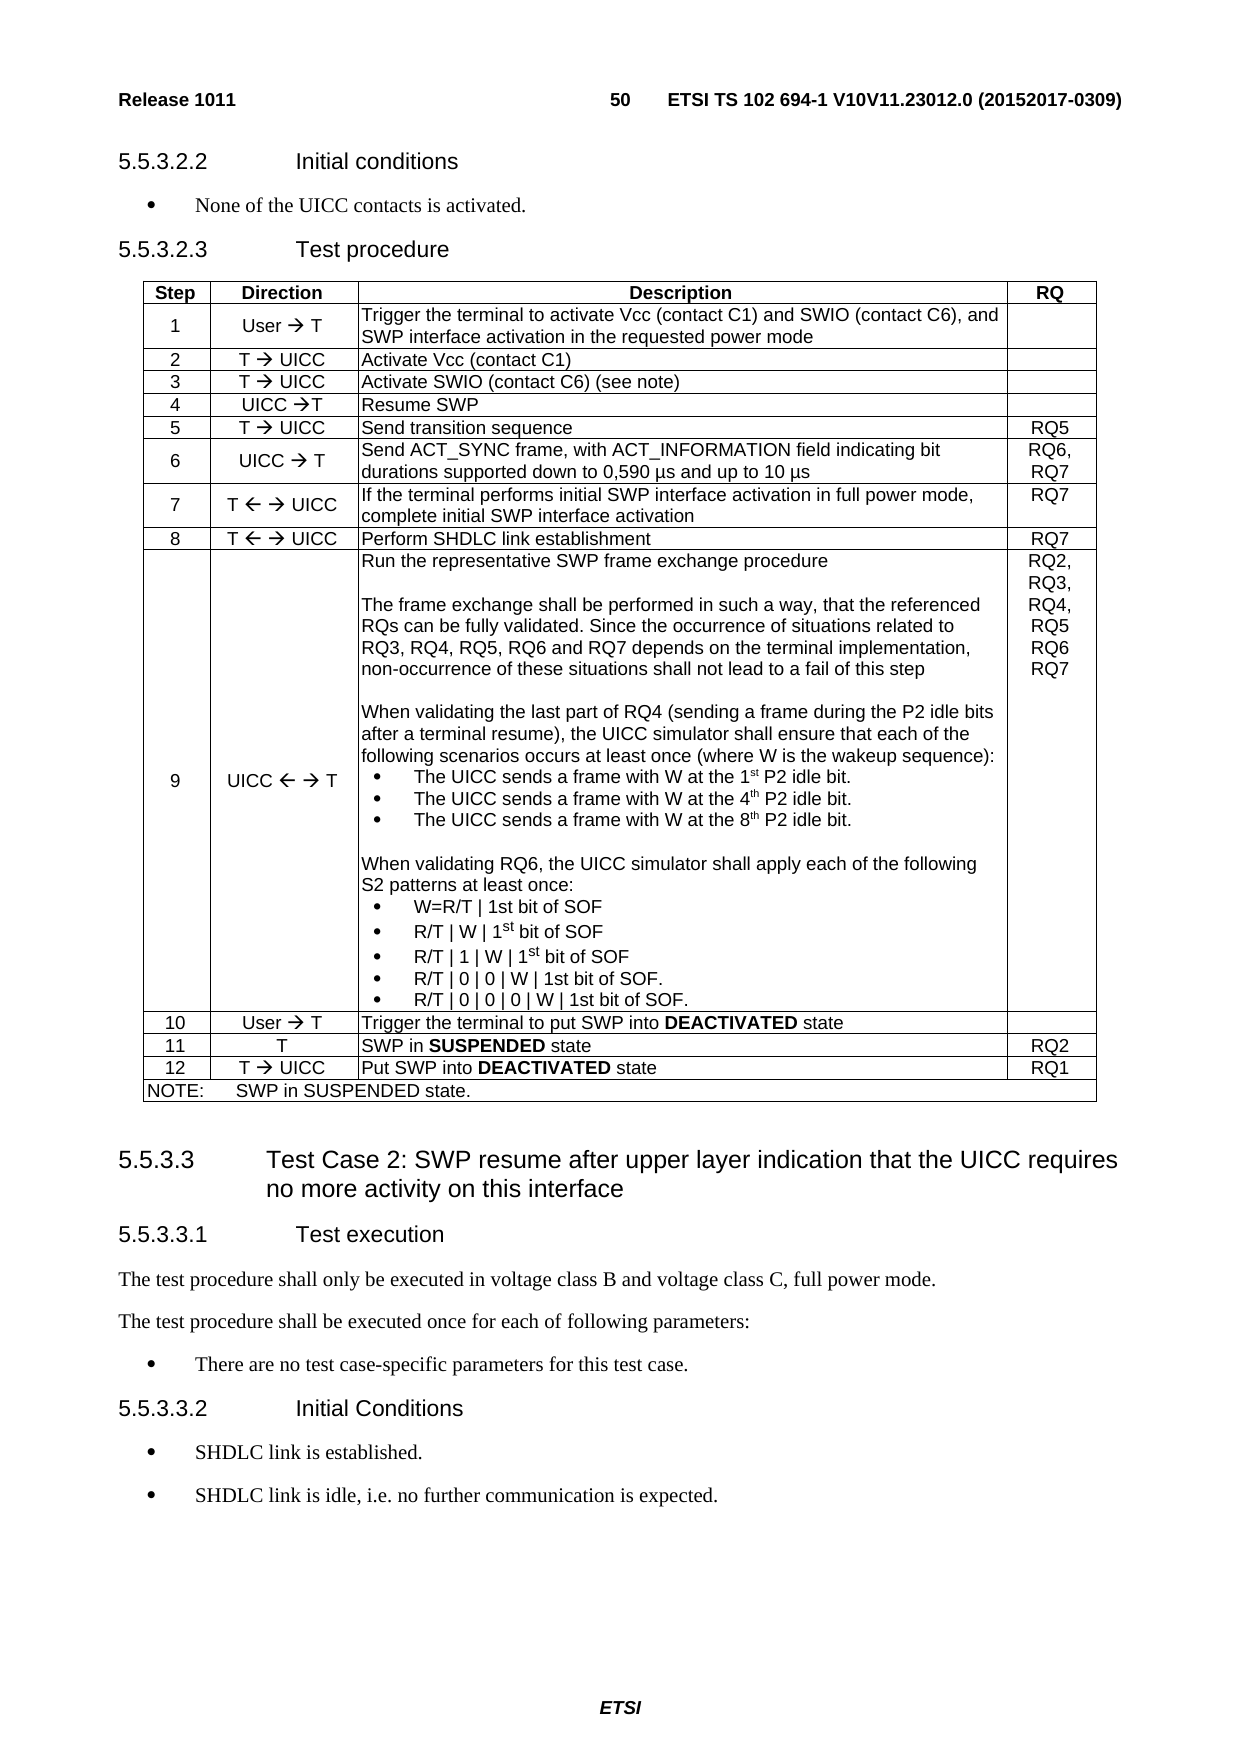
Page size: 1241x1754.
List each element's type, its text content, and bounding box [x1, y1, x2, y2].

subtitle 5.5.3.3.2 Initial Conditions [118, 1395, 1122, 1421]
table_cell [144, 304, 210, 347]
text The test procedure shall be executed once for each of following parameters: [118, 1309, 1122, 1333]
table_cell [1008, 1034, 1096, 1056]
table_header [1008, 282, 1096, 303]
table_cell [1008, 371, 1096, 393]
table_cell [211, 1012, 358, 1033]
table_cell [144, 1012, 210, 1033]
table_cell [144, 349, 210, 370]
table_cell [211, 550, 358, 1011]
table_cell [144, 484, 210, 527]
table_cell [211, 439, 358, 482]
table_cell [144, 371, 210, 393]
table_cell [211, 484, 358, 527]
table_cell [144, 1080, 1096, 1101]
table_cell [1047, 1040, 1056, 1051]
text SHDLC link is idle, i.e. no further communication is expected. [148, 1483, 1122, 1507]
subtitle 5.5.3.3.1 Test execution [118, 1221, 1122, 1248]
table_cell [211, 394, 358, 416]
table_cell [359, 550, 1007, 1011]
text There are no test case-specific parameters for this test case. [148, 1352, 1122, 1376]
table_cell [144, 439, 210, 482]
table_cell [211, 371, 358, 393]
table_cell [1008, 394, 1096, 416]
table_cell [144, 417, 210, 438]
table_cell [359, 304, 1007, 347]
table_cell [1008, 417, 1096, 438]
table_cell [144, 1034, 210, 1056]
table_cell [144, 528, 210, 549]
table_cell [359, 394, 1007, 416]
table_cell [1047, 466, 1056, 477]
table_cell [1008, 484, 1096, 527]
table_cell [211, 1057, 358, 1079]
subtitle 5.5.3.3 Test Case 2: SWP resume after upper layer indication that the UICC requires no more activity on this interface [118, 1145, 1122, 1203]
text None of the UICC contacts is activated. [148, 193, 1122, 217]
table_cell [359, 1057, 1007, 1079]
subtitle 5.5.3.2.3 Test procedure [118, 236, 1122, 262]
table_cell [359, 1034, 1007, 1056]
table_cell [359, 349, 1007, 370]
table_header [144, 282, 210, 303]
text SHDLC link is established. [148, 1440, 1122, 1464]
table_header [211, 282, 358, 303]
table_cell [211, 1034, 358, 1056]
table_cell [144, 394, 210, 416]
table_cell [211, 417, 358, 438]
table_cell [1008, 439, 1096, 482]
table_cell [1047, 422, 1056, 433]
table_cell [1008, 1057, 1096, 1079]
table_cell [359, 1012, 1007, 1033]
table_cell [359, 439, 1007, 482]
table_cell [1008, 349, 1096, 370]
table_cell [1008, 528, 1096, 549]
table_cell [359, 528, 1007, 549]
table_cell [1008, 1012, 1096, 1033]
subtitle 5.5.3.2.2 Initial conditions [118, 148, 1122, 174]
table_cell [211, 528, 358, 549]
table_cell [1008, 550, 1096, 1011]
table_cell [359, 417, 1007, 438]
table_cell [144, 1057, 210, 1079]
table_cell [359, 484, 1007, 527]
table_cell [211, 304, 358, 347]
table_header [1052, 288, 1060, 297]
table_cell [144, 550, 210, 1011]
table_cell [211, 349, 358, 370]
text The test procedure shall only be executed in voltage class B and voltage class C, full power mode. [118, 1266, 1122, 1291]
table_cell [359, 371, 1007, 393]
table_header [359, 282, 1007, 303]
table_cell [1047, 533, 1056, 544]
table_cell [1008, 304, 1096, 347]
